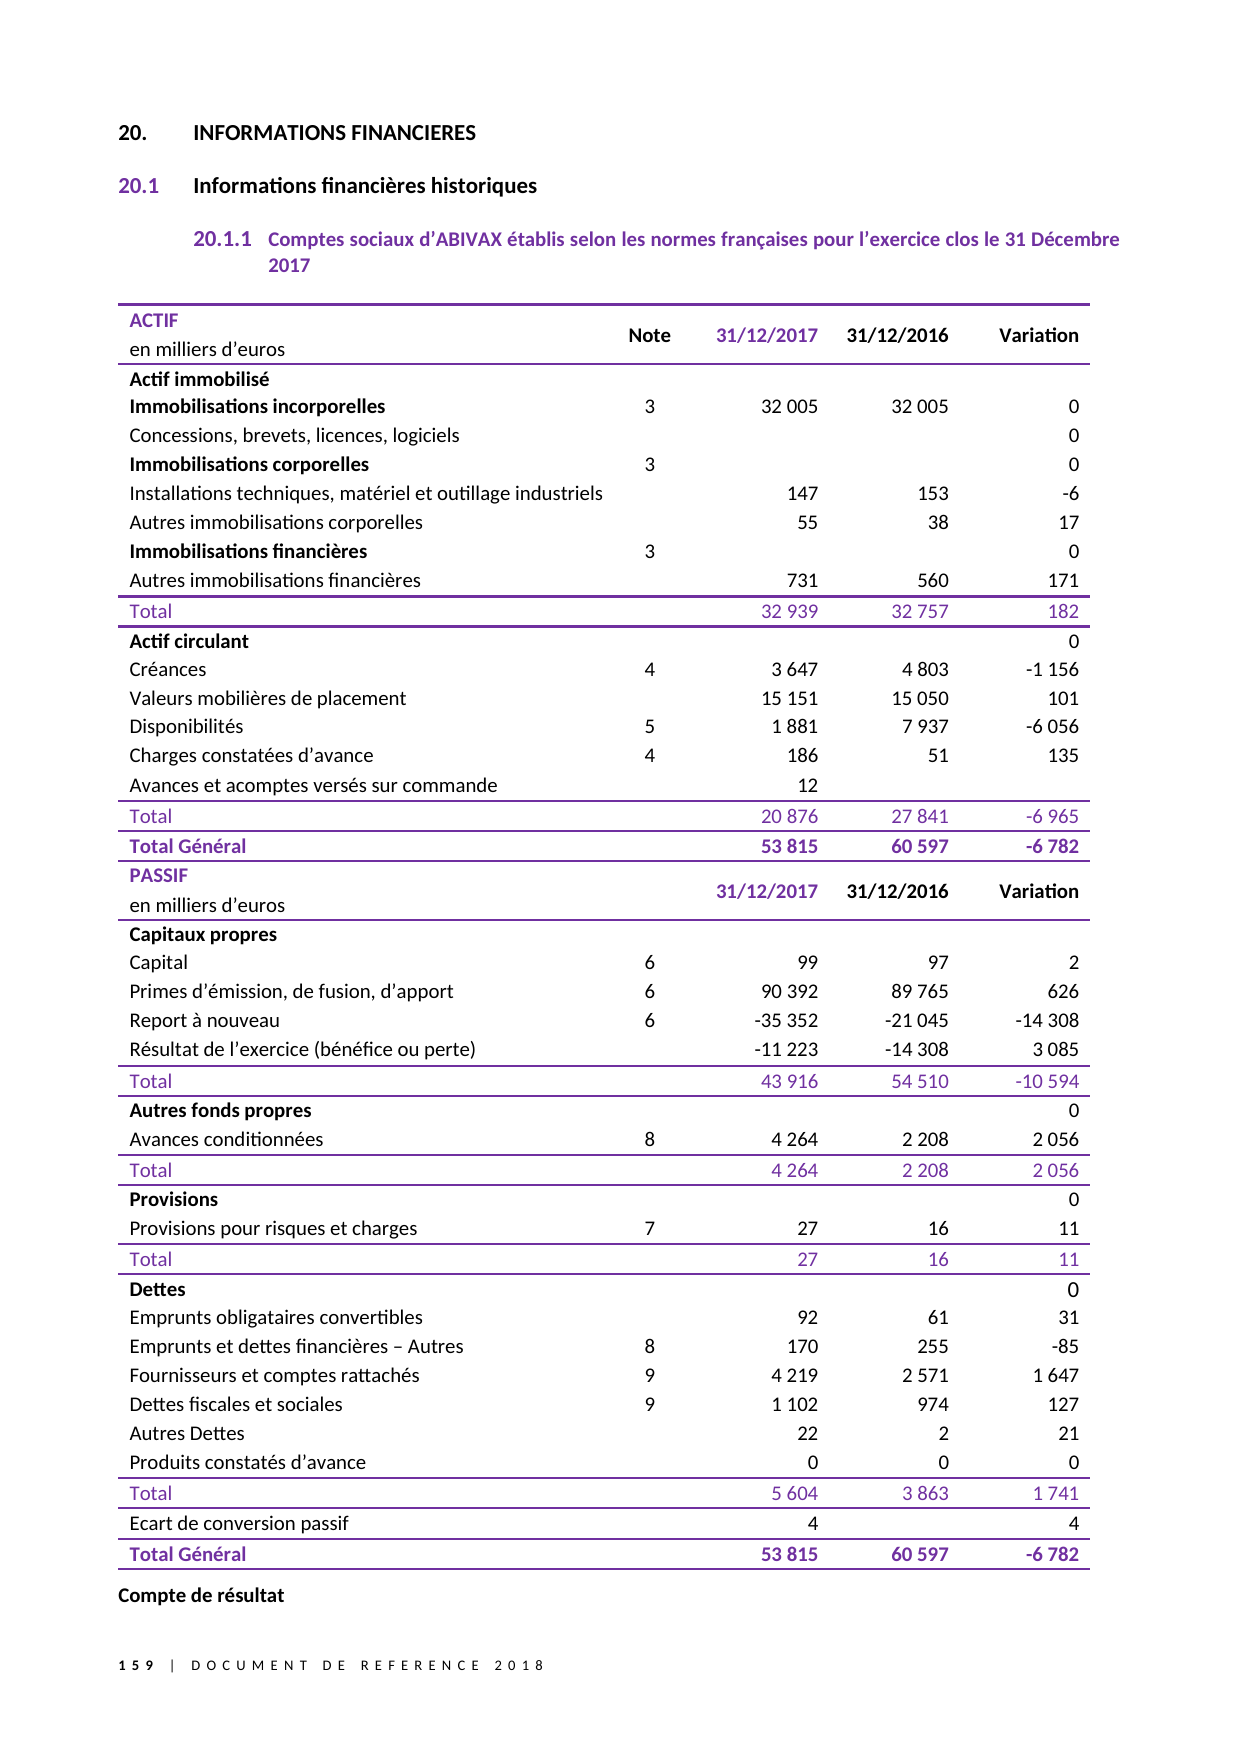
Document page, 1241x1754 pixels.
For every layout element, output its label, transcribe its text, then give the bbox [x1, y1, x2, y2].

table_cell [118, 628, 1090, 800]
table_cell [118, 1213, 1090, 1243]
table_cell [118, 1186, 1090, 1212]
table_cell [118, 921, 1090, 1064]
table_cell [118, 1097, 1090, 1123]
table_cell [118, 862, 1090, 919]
text Compte de résultat [118, 1582, 1122, 1607]
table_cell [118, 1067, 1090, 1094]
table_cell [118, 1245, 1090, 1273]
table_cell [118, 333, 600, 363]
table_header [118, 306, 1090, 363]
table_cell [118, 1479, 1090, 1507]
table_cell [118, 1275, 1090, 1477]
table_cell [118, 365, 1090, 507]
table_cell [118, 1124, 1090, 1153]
list Comptes sociaux d’ABIVAX établis selon les normes françaises pour l’exercice clos le 31 Décembre 2017 [193, 224, 1122, 278]
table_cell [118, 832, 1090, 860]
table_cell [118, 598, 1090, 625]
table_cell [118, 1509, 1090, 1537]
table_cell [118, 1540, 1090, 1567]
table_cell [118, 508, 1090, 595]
list INFORMATIONS FINANCIERES [118, 118, 1122, 146]
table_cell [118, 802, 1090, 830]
list Informations financières historiques [118, 171, 1122, 199]
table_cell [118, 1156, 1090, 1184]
